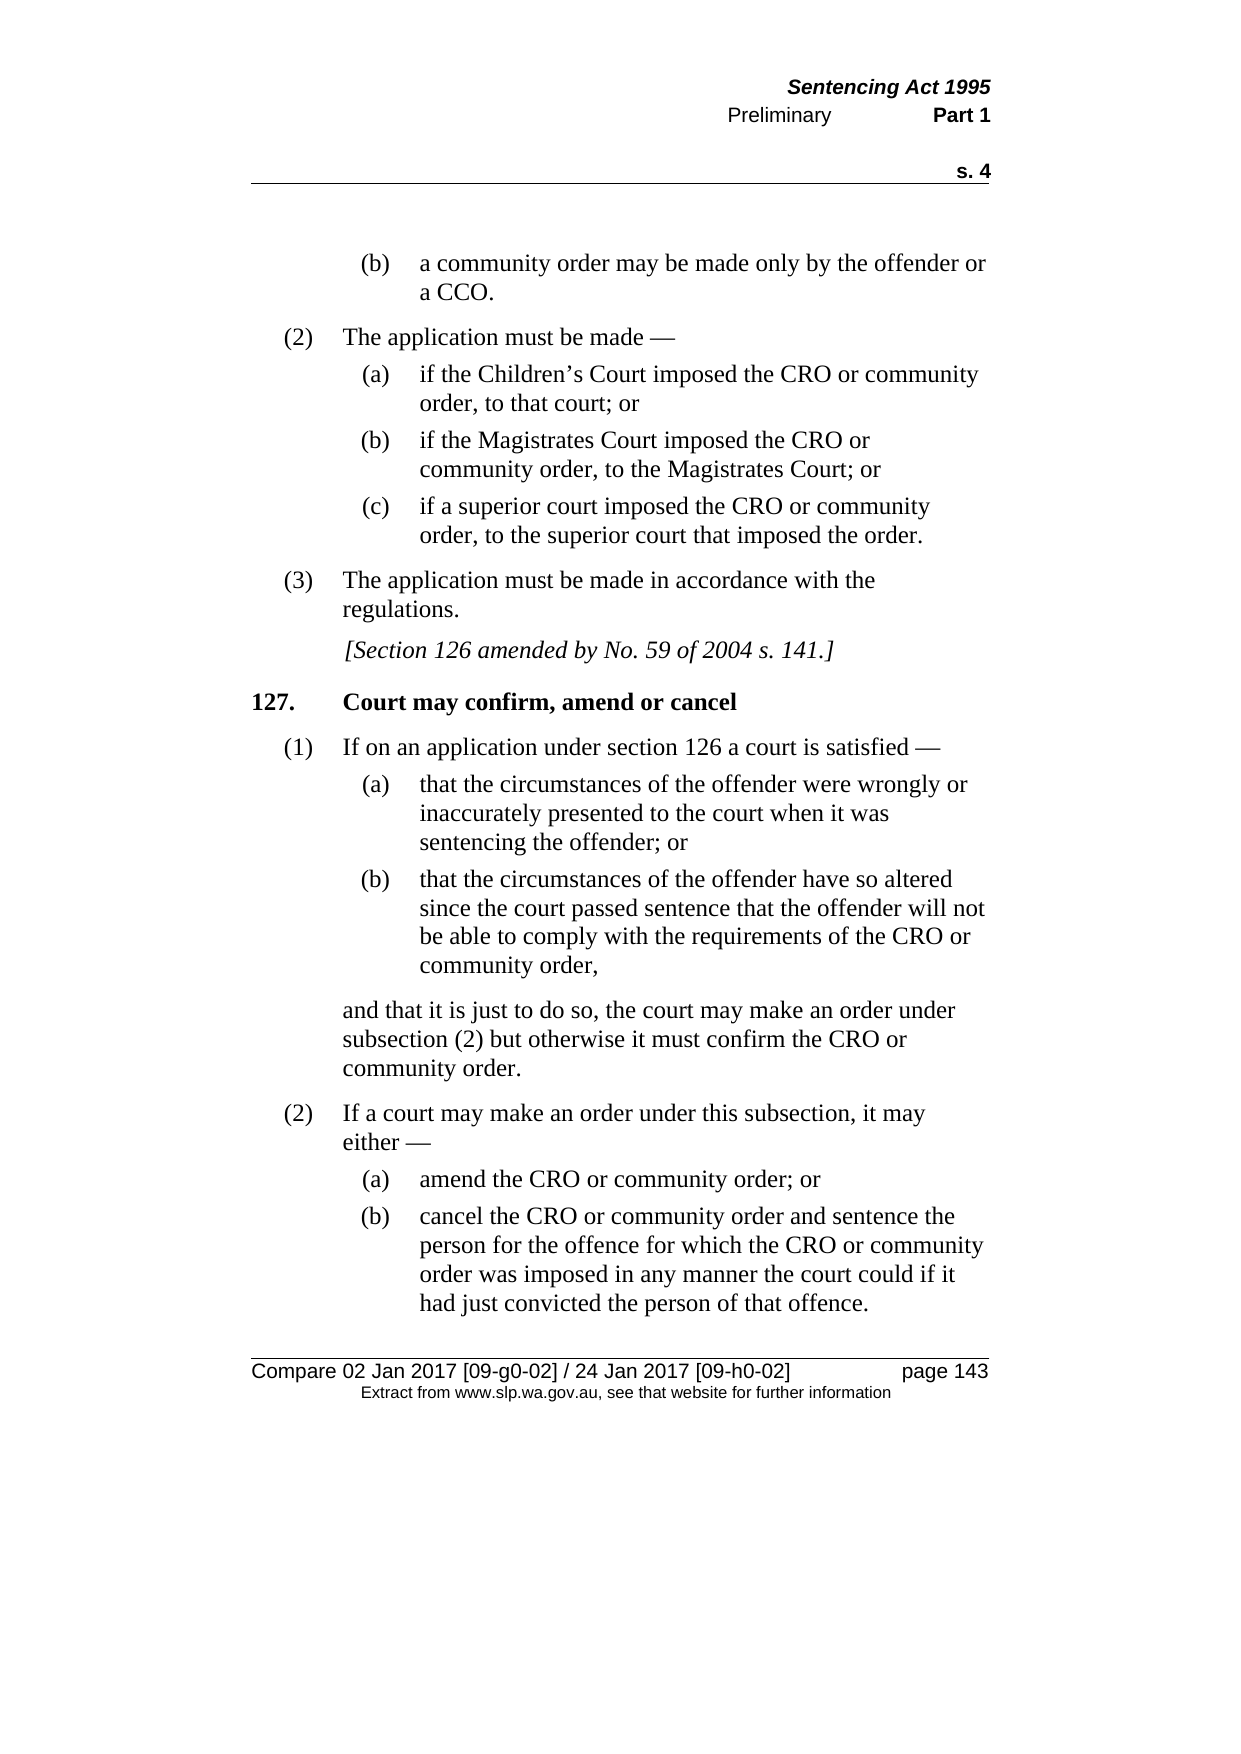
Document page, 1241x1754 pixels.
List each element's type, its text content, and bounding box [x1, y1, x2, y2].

text (2) If a court may make an order under this subsection, it may either — [251, 1098, 989, 1156]
text (a) that the circumstances of the offender were wrongly or inaccurately presented to the court when it was sentencing the offender; or [251, 769, 989, 856]
subtitle 127. Court may confirm, amend or cancel [251, 687, 989, 716]
text (b) cancel the CRO or community order and sentence the person for the offence for which the CRO or community order was imposed in any manner the court could if it had just convicted the person of that offence. [251, 1201, 989, 1316]
text (b) a community order may be made only by the offender or a CCO. [251, 248, 989, 306]
text (2) The application must be made — [251, 322, 989, 351]
text (a) if the Children’s Court imposed the CRO or community order, to that court; or [251, 359, 989, 417]
text (1) If on an application under section 126 a court is satisfied — [251, 732, 989, 761]
text [Section 126 amended by No. 59 of 2004 s. 141.] [251, 635, 989, 664]
text (a) amend the CRO or community order; or [251, 1164, 989, 1193]
text (3) The application must be made in accordance with the regulations. [251, 565, 989, 623]
text (b) if the imposed the CRO or community order, to the ; or [251, 425, 989, 483]
text and that it is just to do so, the court may make an order under subsection (2) but otherwise it must confirm the CRO or community order. [251, 996, 989, 1082]
text (c) if a superior court imposed the CRO or community order, to the superior court that imposed the order. [251, 491, 989, 548]
text (b) that the circumstances of the offender have so altered since the court passed sentence that the offender will not be able to comply with the requirements of the CRO or community order, [251, 864, 989, 979]
